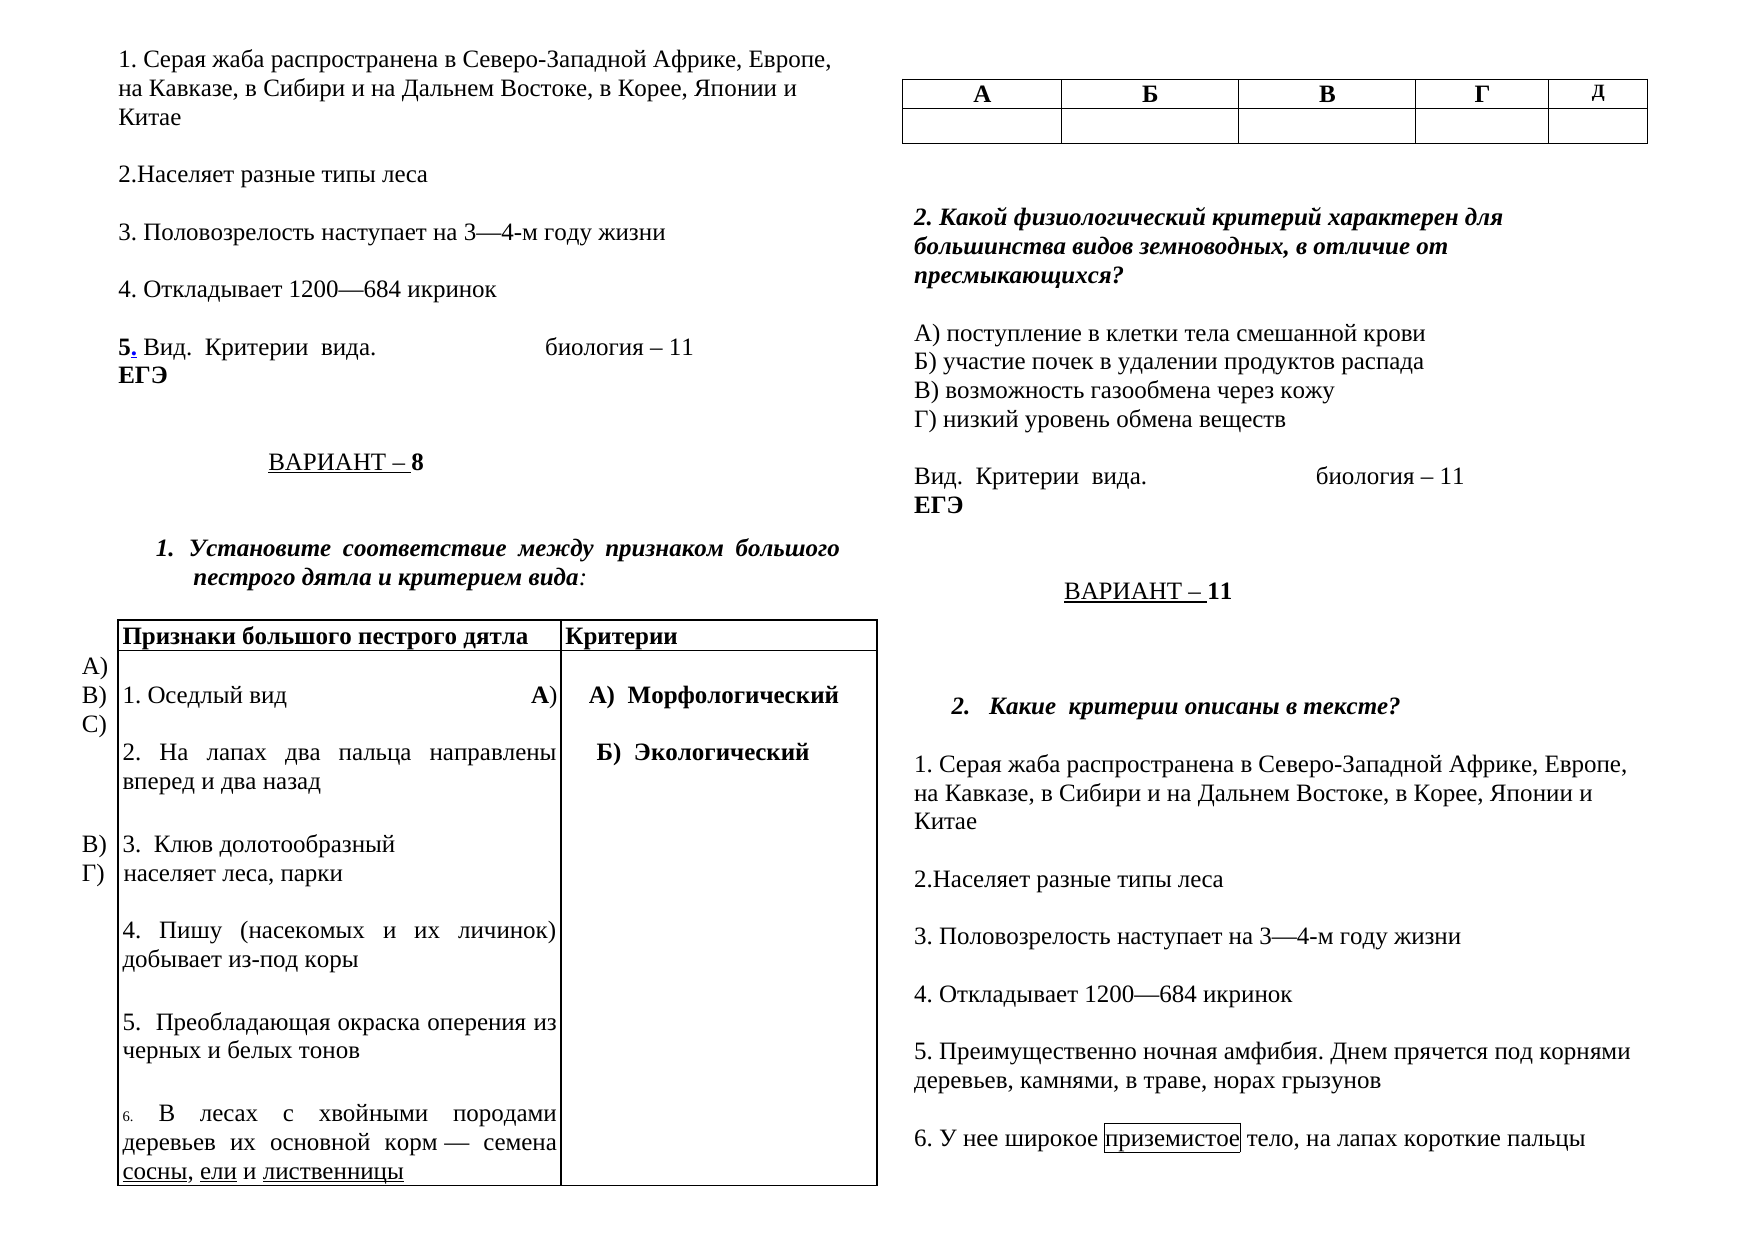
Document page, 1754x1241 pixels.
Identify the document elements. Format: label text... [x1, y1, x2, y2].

table_header Признаки большого пестрого дятла [119, 621, 560, 650]
text Г) низкий уровень обмена веществ [914, 404, 1636, 433]
text Б) участие почек в удалении продуктов распада [914, 346, 1636, 375]
table_cell [903, 109, 1061, 143]
table_cell [1416, 109, 1548, 143]
text 6. У нее широкое приземистое тело, на лапах короткие пальцы [914, 1123, 1636, 1181]
table_cell [1549, 109, 1647, 143]
table_cell [1239, 109, 1415, 143]
text 1. Серая жаба распространена в Северо-Западной Африке, Европе, на Кавказе, в Сибири и на Дальнем Востоке, в Корее, Японии и Китае [118, 44, 840, 131]
text ЕГЭ [914, 490, 1636, 519]
text 5. Вид. Критерии вида. биология – 11 [118, 332, 840, 361]
list Установите соответствие между признаком большого пестрого дятла и критерием вида: [156, 533, 840, 591]
table_header Критерии [562, 621, 876, 650]
text 1. Серая жаба распространена в Северо-Западной Африке, Европе, на Кавказе, в Сибири и на Дальнем Востоке, в Корее, Японии и Китае [914, 749, 1636, 835]
text ВАРИАНТ – 8 [118, 447, 840, 476]
text 2. Какой физиологический критерий характерен для большинства видов земноводных, в отличие от пресмыкающихся? [914, 202, 1636, 288]
text 3. Половозрелость наступает на 3—4-м году жизни [118, 217, 840, 246]
table_header Д [1549, 80, 1647, 108]
table_header Г [1416, 80, 1548, 108]
table_cell 1. Оседлый вид 2. На лапах два пальца направлены вперед и два назад B) 3. Клюв долотообразный Г) населяет леса, парки 4. Пишу (насекомых и их личинок) добывает из-под коры 5. Преобладающая окраска оперения из черных и белых тонов 6. В лесах с хвойными породами деревьев их основной корм — семена сосны, ели и лиственницы [119, 651, 560, 1185]
text 3. Половозрелость наступает на 3—4-м году жизни [914, 921, 1636, 950]
text 4. Откладывает 1200—684 икринок [914, 979, 1636, 1008]
text ВАРИАНТ – 11 [914, 576, 1636, 605]
table_cell [1062, 109, 1238, 143]
text А) поступление в клетки тела смешанной крови [914, 318, 1636, 346]
table_header В [1239, 80, 1415, 108]
table_header Б [1062, 80, 1238, 108]
text ЕГЭ [118, 361, 840, 389]
text 4. Откладывает 1200—684 икринок [118, 274, 840, 303]
text В) возможность газообмена через кожу [914, 375, 1636, 404]
table_cell 1) А) А) Морфологический 2) Б) Экологический [562, 651, 876, 1185]
text Вид. Критерии вида. биология – 11 [914, 461, 1636, 490]
table_header А [903, 80, 1061, 108]
list Какие критерии описаны в тексте? [951, 691, 1636, 720]
text 2.Населяет разные типы леса [914, 864, 1636, 893]
text 2.Населяет разные типы леса [118, 159, 840, 188]
text 5. Преимущественно ночная амфибия. Днем прячется под корнями деревьев, камнями, в траве, норах грызунов [914, 1036, 1636, 1123]
